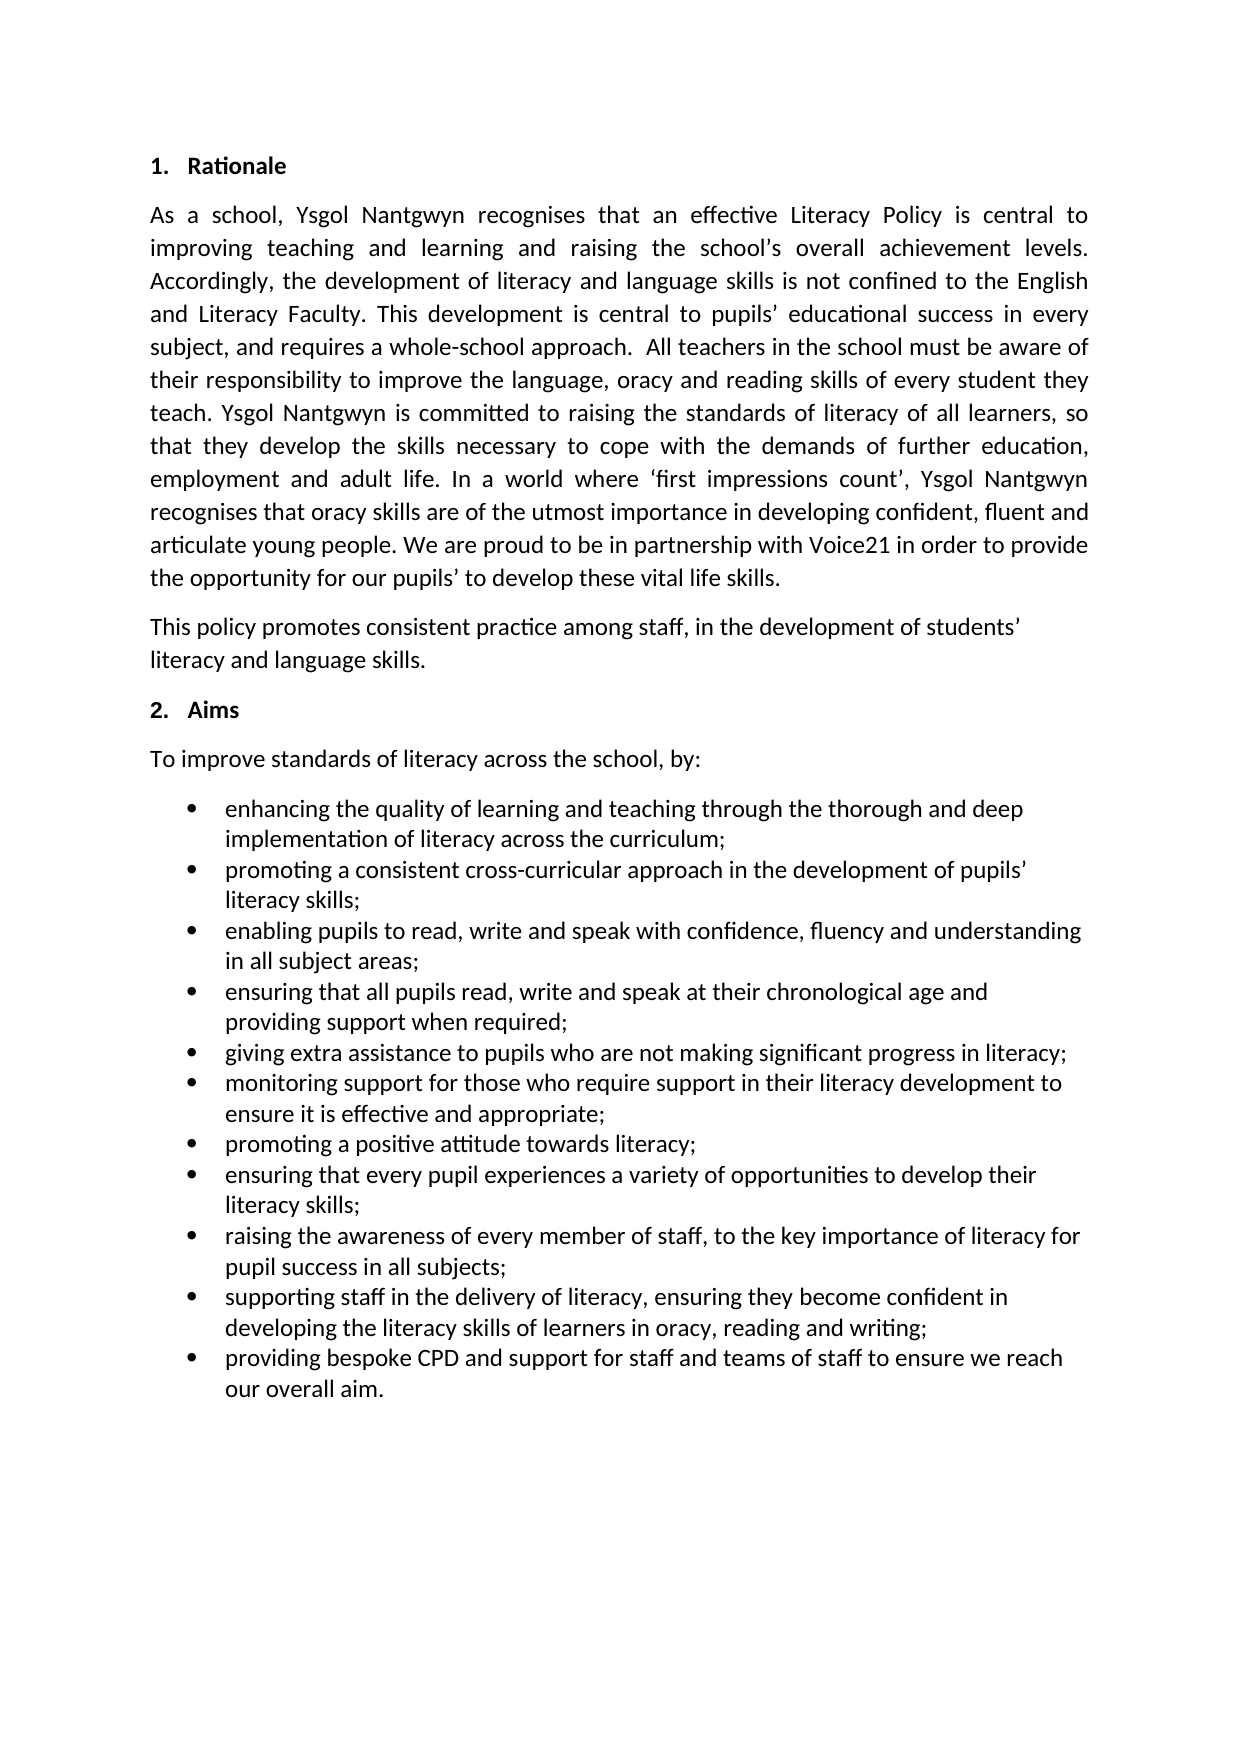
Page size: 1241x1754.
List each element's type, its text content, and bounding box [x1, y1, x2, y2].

list promoting a consistent cross-curricular approach in the development of pupils’ literacy skills; [187, 854, 1090, 915]
list giving extra assistance to pupils who are not making significant progress in literacy; [187, 1037, 1090, 1068]
list Aims [150, 694, 1090, 724]
list ensuring that every pupil experiences a variety of opportunities to develop their literacy skills; [187, 1159, 1090, 1220]
list monitoring support for those who require support in their literacy development to ensure it is effective and appropriate; [187, 1068, 1090, 1129]
list enabling pupils to read, write and speak with confidence, fluency and understanding in all subject areas; [187, 915, 1090, 976]
list Rationale [150, 150, 1090, 181]
list supporting staff in the delivery of literacy, ensuring they become confident in developing the literacy skills of learners in oracy, reading and writing; [187, 1281, 1090, 1342]
text This policy promotes consistent practice among staff, in the development of students’ literacy and language skills. [150, 611, 1090, 675]
text As a school, Ysgol Nantgwyn recognises that an effective Literacy Policy is central to improving teaching and learning and raising the school’s overall achievement levels. Accordingly, the development of literacy and language skills is not confined to the English and Literacy Faculty. This development is central to pupils’ educational success in every subject, and requires a whole-school approach. All teachers in the school must be aware of their responsibility to improve the language, oracy and reading skills of every student they teach. Ysgol Nantgwyn is committed to raising the standards of literacy of all learners, so that they develop the skills necessary to cope with the demands of further education, employment and adult life. In a world where ‘first impressions count’, Ysgol Nantgwyn recognises that oracy skills are of the utmost importance in developing confident, fluent and articulate young people. We are proud to be in partnership with Voice21 in order to provide the opportunity for our pupils’ to develop these vital life skills. [150, 199, 1090, 592]
list ensuring that all pupils read, write and speak at their chronological age and providing support when required; [187, 976, 1090, 1037]
text To improve standards of literacy across the school, by: [150, 743, 1090, 774]
list providing bespoke CPD and support for staff and teams of staff to ensure we reach our overall aim. [187, 1342, 1090, 1403]
list enhancing the quality of learning and teaching through the thorough and deep implementation of literacy across the curriculum; [187, 793, 1090, 854]
list promoting a positive attitude towards literacy; [187, 1129, 1090, 1159]
list raising the awareness of every member of staff, to the key importance of literacy for pupil success in all subjects; [187, 1220, 1090, 1281]
